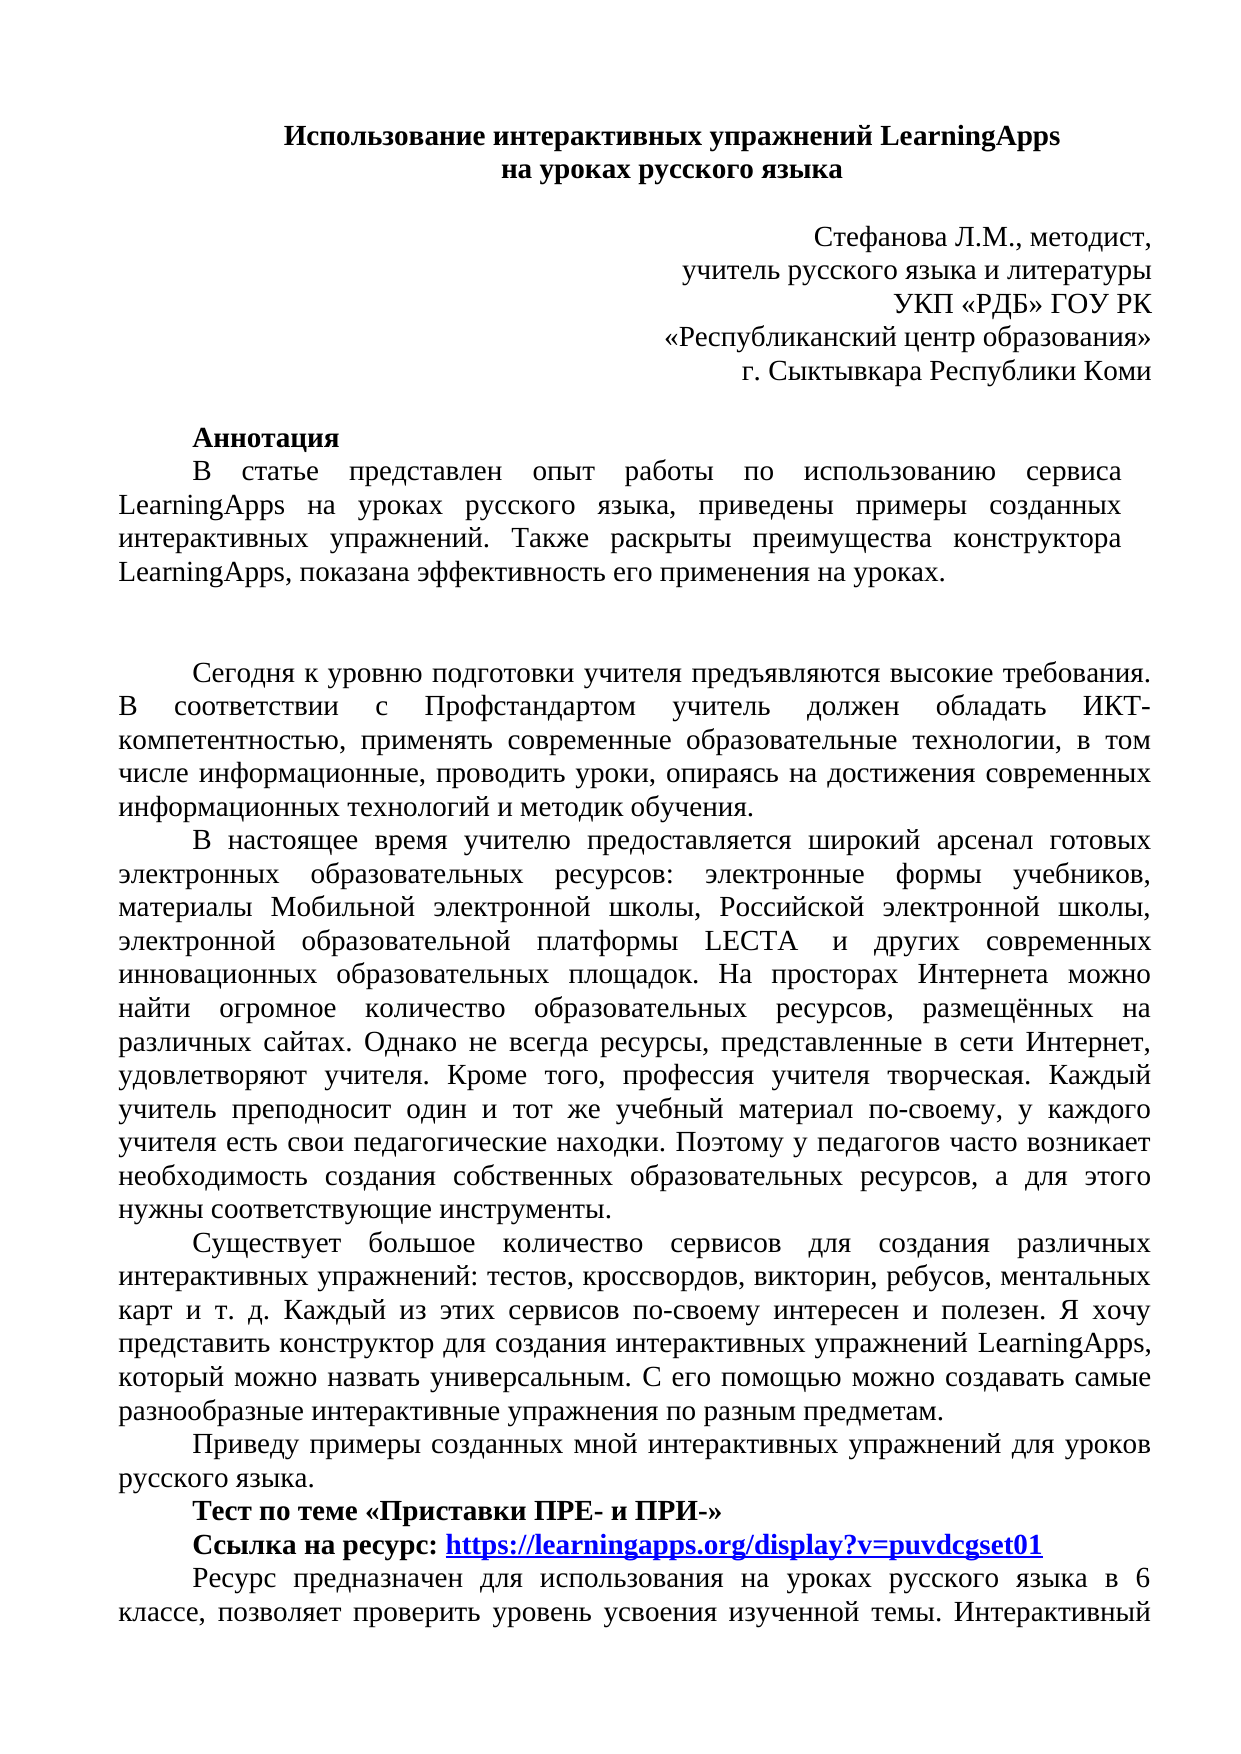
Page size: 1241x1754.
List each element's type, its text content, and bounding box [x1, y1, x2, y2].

text г. Сыктывкара Республики Коми [192, 353, 1152, 386]
text Приведу примеры созданных мной интерактивных упражнений для уроков русского языка. [118, 1426, 1152, 1493]
text В статье представлен опыт работы по использованию сервиса LеarningApps на уроках русского языка, приведены примеры созданных интерактивных упражнений. Также раскрыты преимущества конструктора LearningApps, показана эффективность его применения на уроках. [118, 453, 1122, 588]
text УКП «РДБ» ГОУ РК [192, 286, 1152, 319]
text Ссылка на ресурс: https://learningapps.org/display?v=puvdcgset01 [192, 1527, 1152, 1560]
text «Республиканский центр образования» [192, 319, 1152, 353]
text Аннотация [118, 420, 1122, 453]
text Стефанова Л.М., методист, [192, 219, 1152, 252]
text Сегодня к уровню подготовки учителя предъявляются высокие требования. В соответствии с Профстандартом учитель должен обладать ИКТ-компетентностью, применять современные образовательные технологии, в том числе информационные, проводить уроки, опираясь на достижения современных информационных технологий и методик обучения. [118, 655, 1152, 822]
text учитель русского языка и литературы [192, 252, 1152, 286]
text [118, 1560, 1152, 1627]
text Использование интерактивных упражнений LеarningApps [192, 118, 1152, 152]
text Существует большое количество сервисов для создания различных интерактивных упражнений: тестов, кроссвордов, викторин, ребусов, ментальных карт и т. д. Каждый из этих сервисов по-своему интересен и полезен. Я хочу представить конструктор для создания интерактивных упражнений LearningApps, который можно назвать универсальным. С его помощью можно создавать самые разнообразные интерактивные упражнения по разным предметам. [118, 1225, 1152, 1426]
text Тест по теме «Приставки ПРЕ- и ПРИ-» [192, 1493, 1152, 1527]
text В настоящее время учителю предоставляется широкий арсенал готовых электронных образовательных ресурсов: электронные формы учебников, материалы Мобильной электронной школы, Российской электронной школы, электронной образовательной платформы LECTA и других современных инновационных образовательных площадок. На просторах Интернета можно найти огромное количество образовательных ресурсов, размещённых на различных сайтах. Однако не всегда ресурсы, представленные в сети Интернет, удовлетворяют учителя. Кроме того, профессия учителя творческая. Каждый учитель преподносит один и тот же учебный материал по-своему, у каждого учителя есть свои педагогические находки. Поэтому у педагогов часто возникает необходимость создания собственных образовательных ресурсов, а для этого нужны соответствующие инструменты. [118, 822, 1152, 1225]
text на уроках русского языка [192, 152, 1152, 185]
